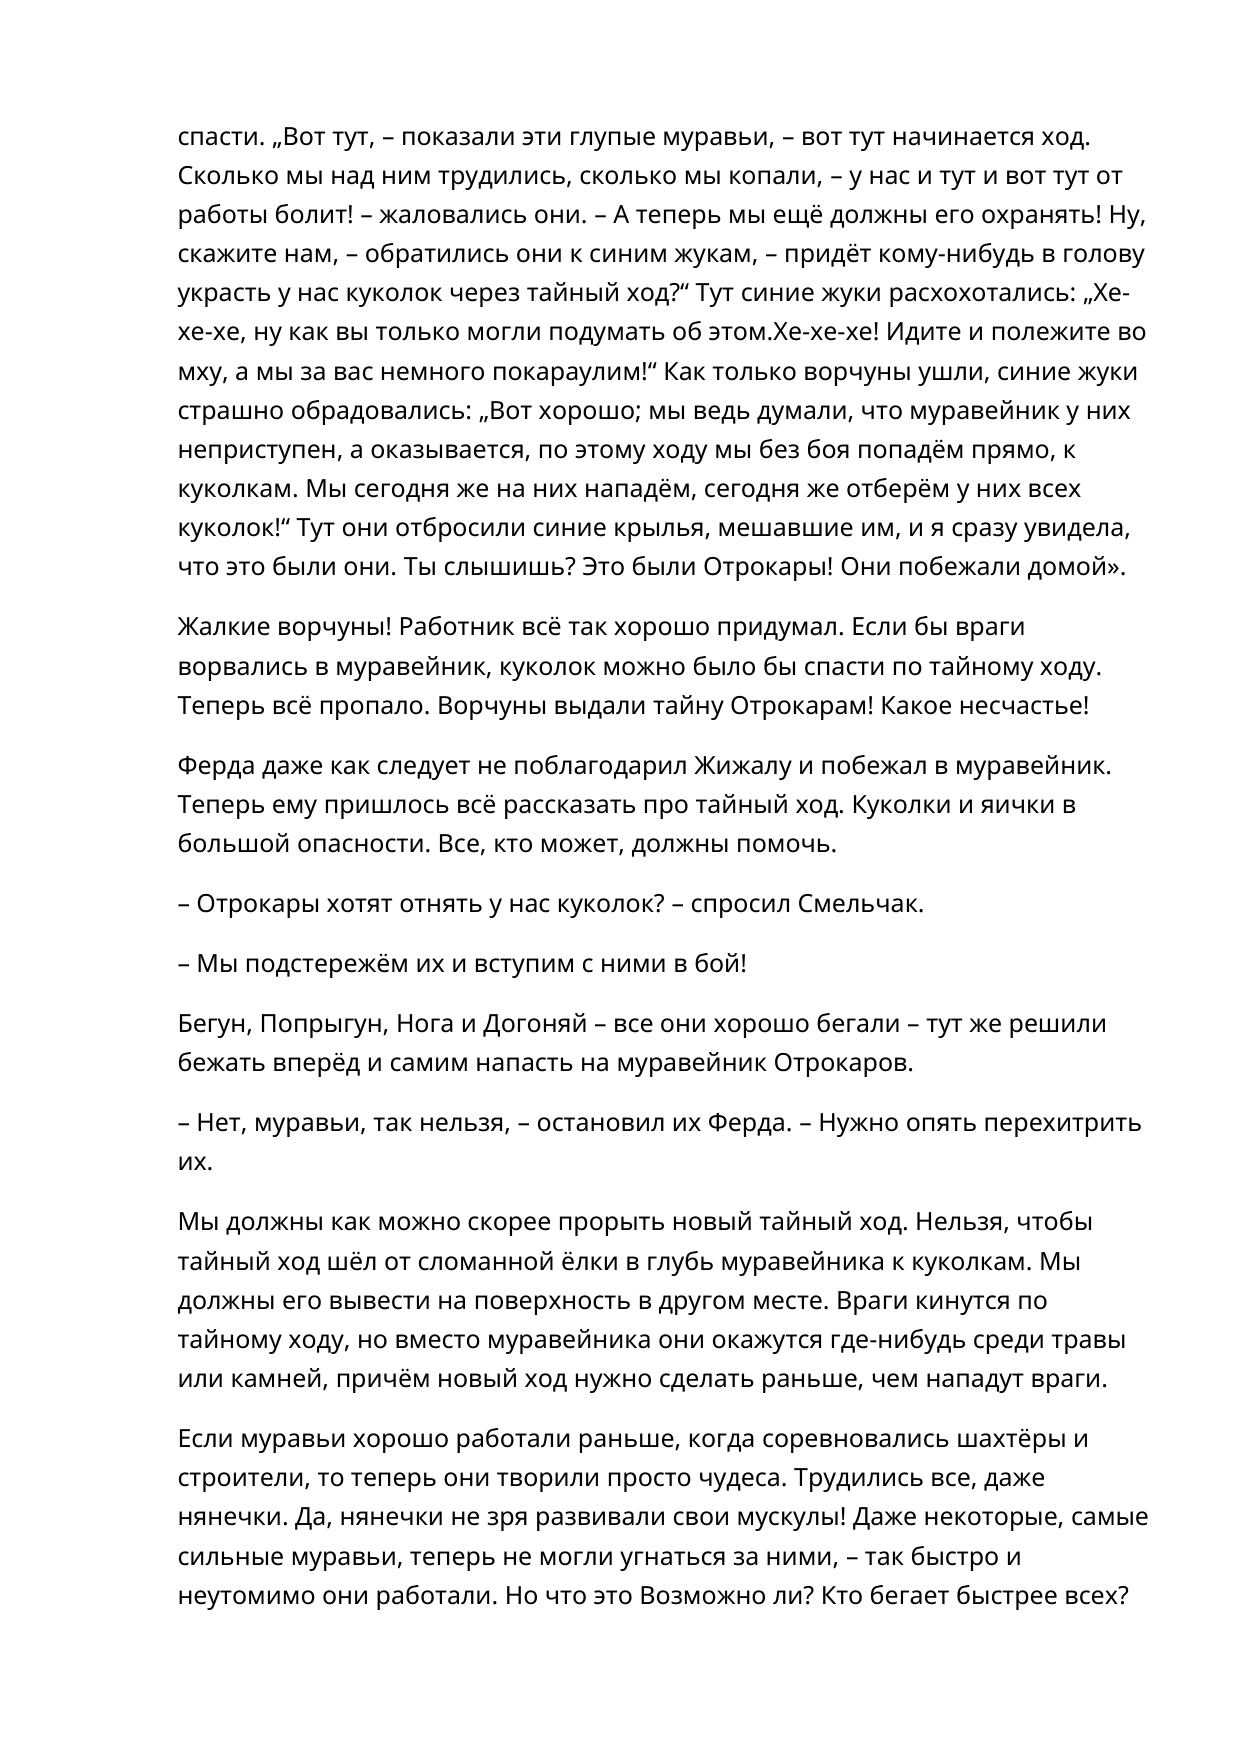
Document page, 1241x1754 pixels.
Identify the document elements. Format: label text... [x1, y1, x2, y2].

text – Мы подстережём их и вступим с ними в бой! [177, 946, 1152, 980]
text Мы должны как можно скорее прорыть новый тайный ход. Нельзя, чтобы тайный ход шёл от сломанной ёлки в глубь муравейника к куколкам. Мы должны его вывести на поверхность в другом месте. Враги кинутся по тайному ходу, но вместо муравейника они окажутся где-нибудь среди травы или камней, причём новый ход нужно сделать раньше, чем нападут враги. [177, 1204, 1152, 1395]
text Жалкие ворчуны! Работник всё так хорошо придумал. Если бы враги ворвались в муравейник, куколок можно было бы спасти по тайному ходу. Теперь всё пропало. Ворчуны выдали тайну Отрокарам! Какое несчастье! [177, 609, 1152, 721]
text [177, 118, 1152, 583]
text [177, 1421, 1152, 1611]
text Ферда даже как следует не поблагодарил Жижалу и побежал в муравейник. Теперь ему пришлось всё рассказать про тайный ход. Куколки и яички в большой опасности. Все, кто может, должны помочь. [177, 747, 1152, 860]
text – Нет, муравьи, так нельзя, – остановил их Ферда. – Нужно опять перехитрить их. [177, 1105, 1152, 1178]
text Бегун, Попрыгун, Нога и Догоняй – все они хорошо бегали – тут же решили бежать вперёд и самим напасть на муравейник Отрокаров. [177, 1006, 1152, 1079]
text – Отрокары хотят отнять у нас куколок? – спросил Смельчак. [177, 886, 1152, 920]
